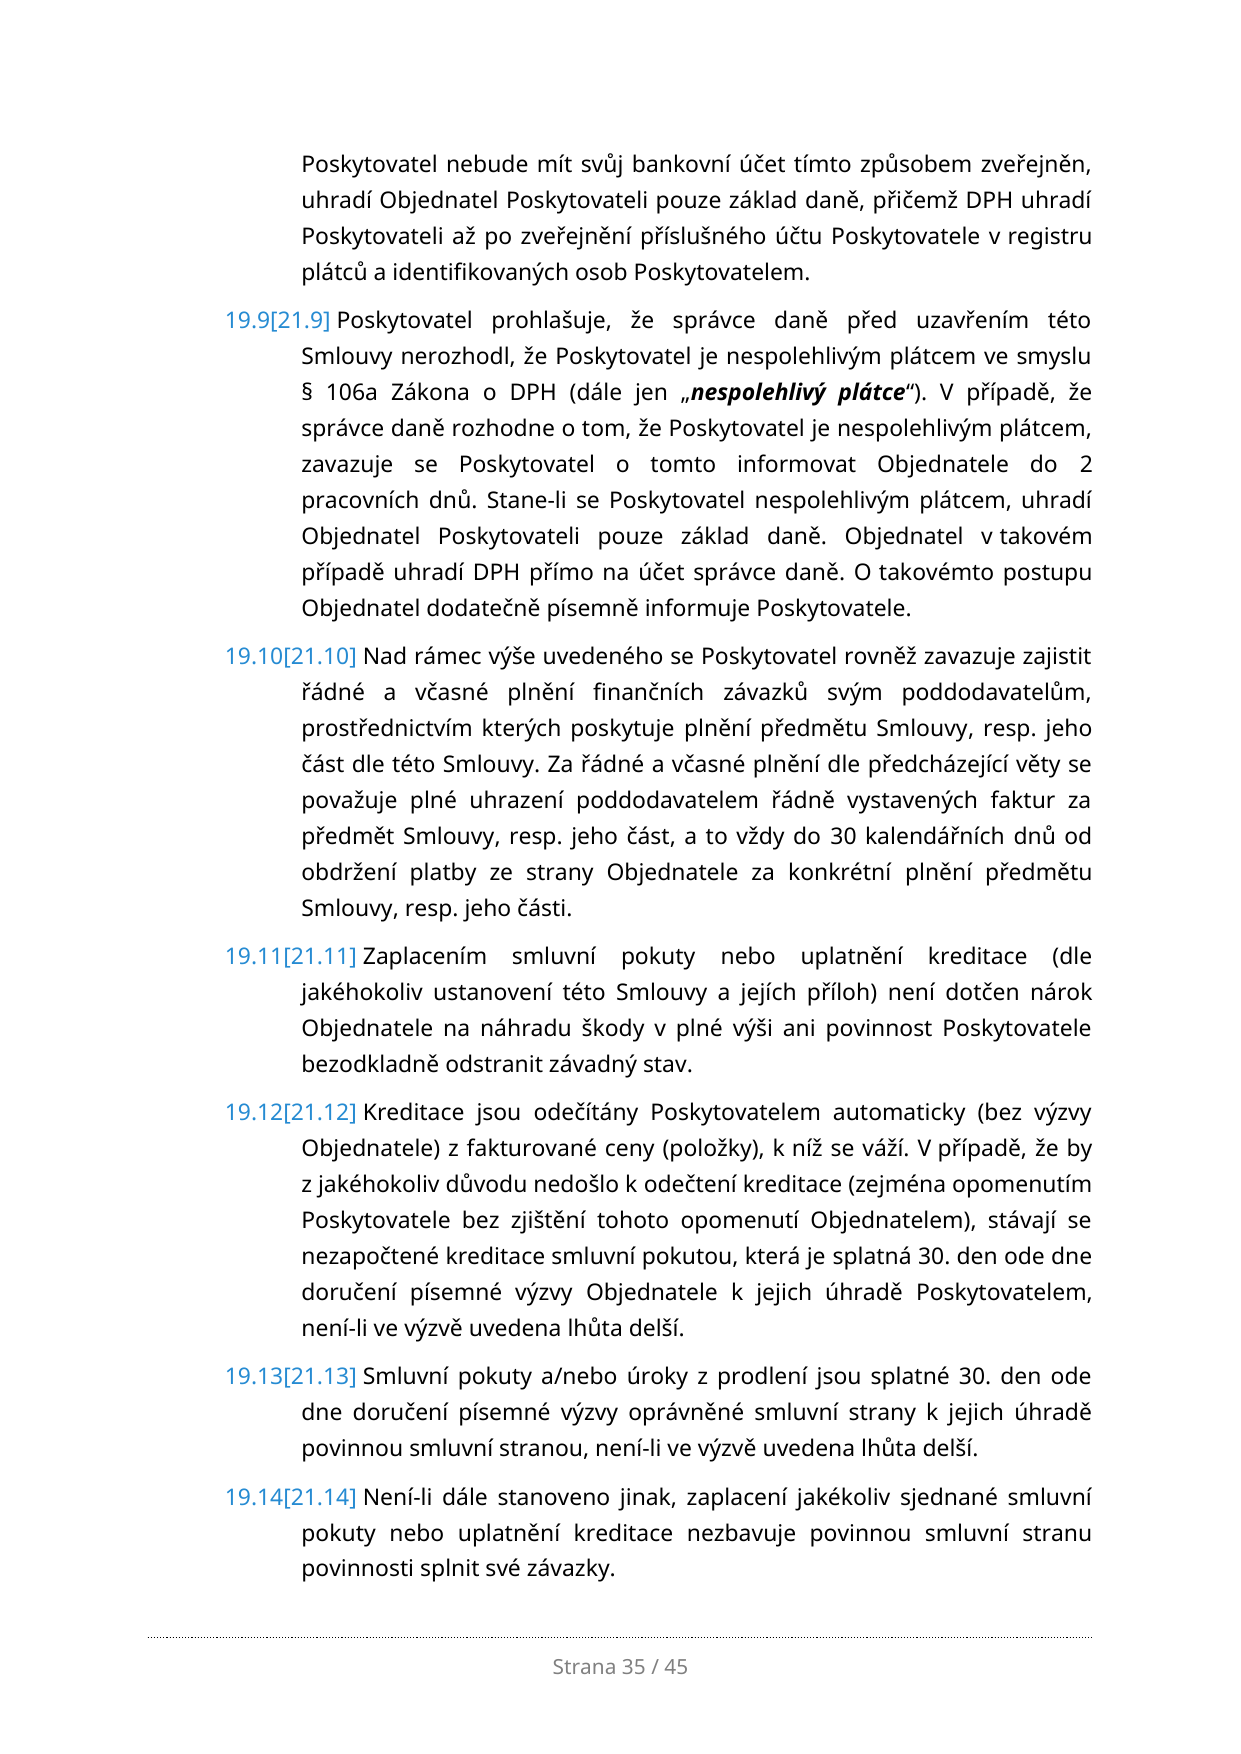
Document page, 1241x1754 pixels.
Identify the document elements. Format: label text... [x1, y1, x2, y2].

text Kreditace jsou odečítány Poskytovatelem automaticky (bez výzvy Objednatele) z fakturované ceny (položky), k níž se váží. V případě, že by z jakéhokoliv důvodu nedošlo k odečtení kreditace (zejména opomenutím Poskytovatele bez zjištění tohoto opomenutí Objednatelem), stávají se nezapočtené kreditace smluvní pokutou, která je splatná 30. den ode dne doručení písemné výzvy Objednatele k jejich úhradě Poskytovatelem, není-li ve výzvě uvedena lhůta delší. [224, 1096, 1092, 1343]
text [224, 148, 1092, 287]
text Nad rámec výše uvedeného se Poskytovatel rovněž zavazuje zajistit řádné a včasné plnění finančních závazků svým poddodavatelům, prostřednictvím kterých poskytuje plnění předmětu Smlouvy, resp. jeho část dle této Smlouvy. Za řádné a včasné plnění dle předcházející věty se považuje plné uhrazení poddodavatelem řádně vystavených faktur za předmět Smlouvy, resp. jeho část, a to vždy do 30 kalendářních dnů od obdržení platby ze strany Objednatele za konkrétní plnění předmětu Smlouvy, resp. jeho části. [224, 640, 1092, 923]
text Smluvní pokuty a/nebo úroky z prodlení jsou splatné 30. den ode dne doručení písemné výzvy oprávněné smluvní strany k jejich úhradě povinnou smluvní stranou, není-li ve výzvě uvedena lhůta delší. [224, 1360, 1092, 1463]
text Zaplacením smluvní pokuty nebo uplatnění kreditace (dle jakéhokoliv ustanovení této Smlouvy a jejích příloh) není dotčen nárok Objednatele na náhradu škody v plné výši ani povinnost Poskytovatele bezodkladně odstranit závadný stav. [224, 940, 1092, 1079]
text Poskytovatel prohlašuje, že správce daně před uzavřením této Smlouvy nerozhodl, že Poskytovatel je nespolehlivým plátcem ve smyslu § 106a Zákona o DPH (dále jen „nespolehlivý plátce“). V případě, že správce daně rozhodne o tom, že Poskytovatel je nespolehlivým plátcem, zavazuje se Poskytovatel o tomto informovat Objednatele do 2 pracovních dnů. Stane-li se Poskytovatel nespolehlivým plátcem, uhradí Objednatel Poskytovateli pouze základ daně. Objednatel v takovém případě uhradí DPH přímo na účet správce daně. O takovémto postupu Objednatel dodatečně písemně informuje Poskytovatele. [224, 304, 1092, 623]
text Není-li dále stanoveno jinak, zaplacení jakékoliv sjednané smluvní pokuty nebo uplatnění kreditace nezbavuje povinnou smluvní stranu povinnosti splnit své závazky. [224, 1481, 1092, 1584]
